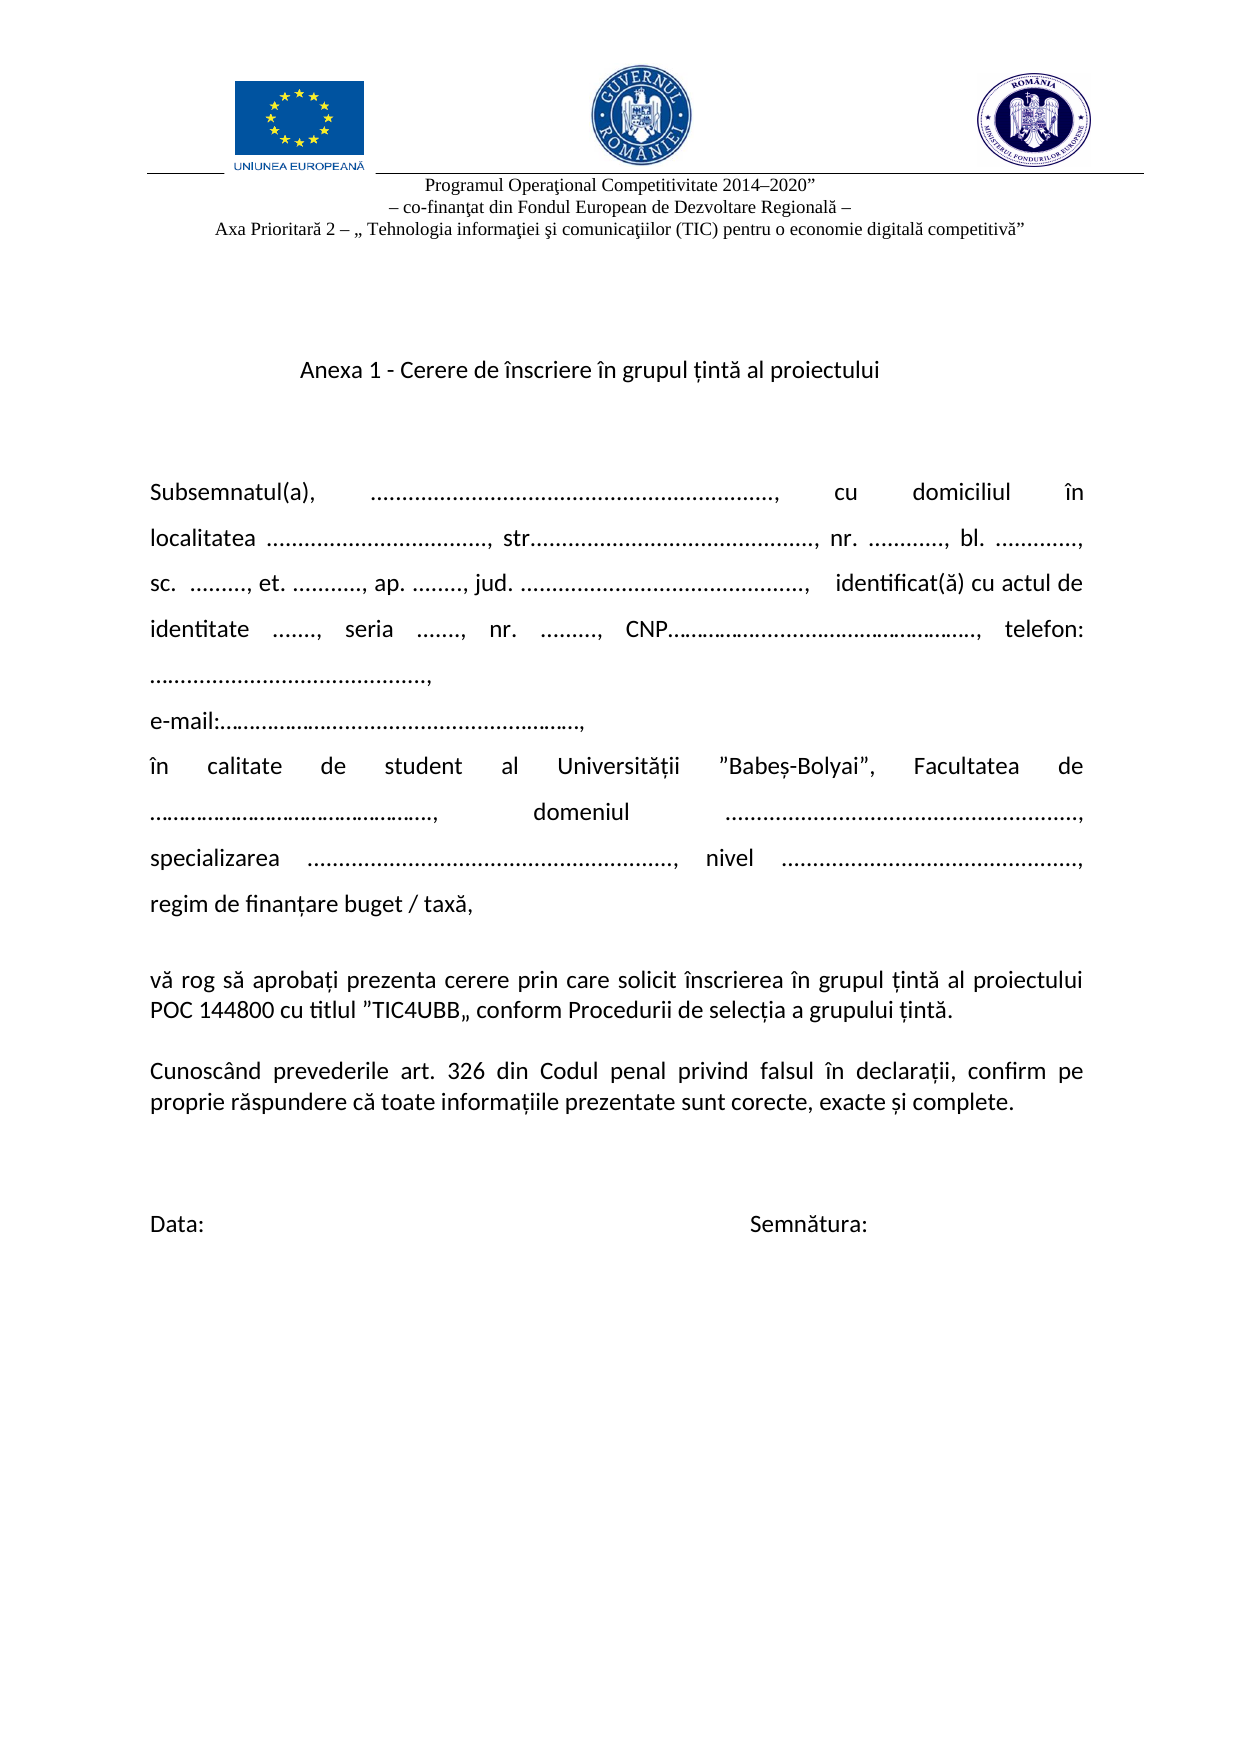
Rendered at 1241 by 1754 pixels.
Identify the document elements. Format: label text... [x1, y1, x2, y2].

picture [589, 63, 694, 167]
text vă rog să aprobați prezenta cerere prin care solicit înscrierea în grupul țintă al proiectului POC 144800 cu titlul ”TIC4UBB„ conform Procedurii de selecția a grupului țintă. [150, 964, 1085, 1025]
text în calitate de student al Universității ”Babeș-Bolyai”, Facultatea de …………………………………………., domeniul ........................................................, specializarea .........................................................., nivel ..............................................., regim de finanțare buget / taxă, [150, 751, 1085, 918]
list Anexa 1 - Cerere de înscriere în grupul țintă al proiectului [300, 354, 1085, 384]
picture [977, 73, 1091, 167]
text Data: Semnătura: [150, 1208, 1085, 1239]
text Subsemnatul(a), ................................................................, cu domiciliul în localitatea ..................................., str............................................., nr. ............, bl. ............., sc. ........., et. ..........., ap. ........, jud. ............................................., identificat(ă) cu actul de identitate ......., seria ......., nr. ........., CNP……………...........…...……………….., telefon:…........................................., [150, 476, 1085, 689]
text Cunoscând prevederile art. 326 din Codul penal privind falsul în declarații, confirm pe proprie răspundere că toate informațiile prezentate sunt corecte, exacte și complete. [150, 1056, 1085, 1117]
text e-mail:……...………................................………, [150, 705, 1085, 735]
